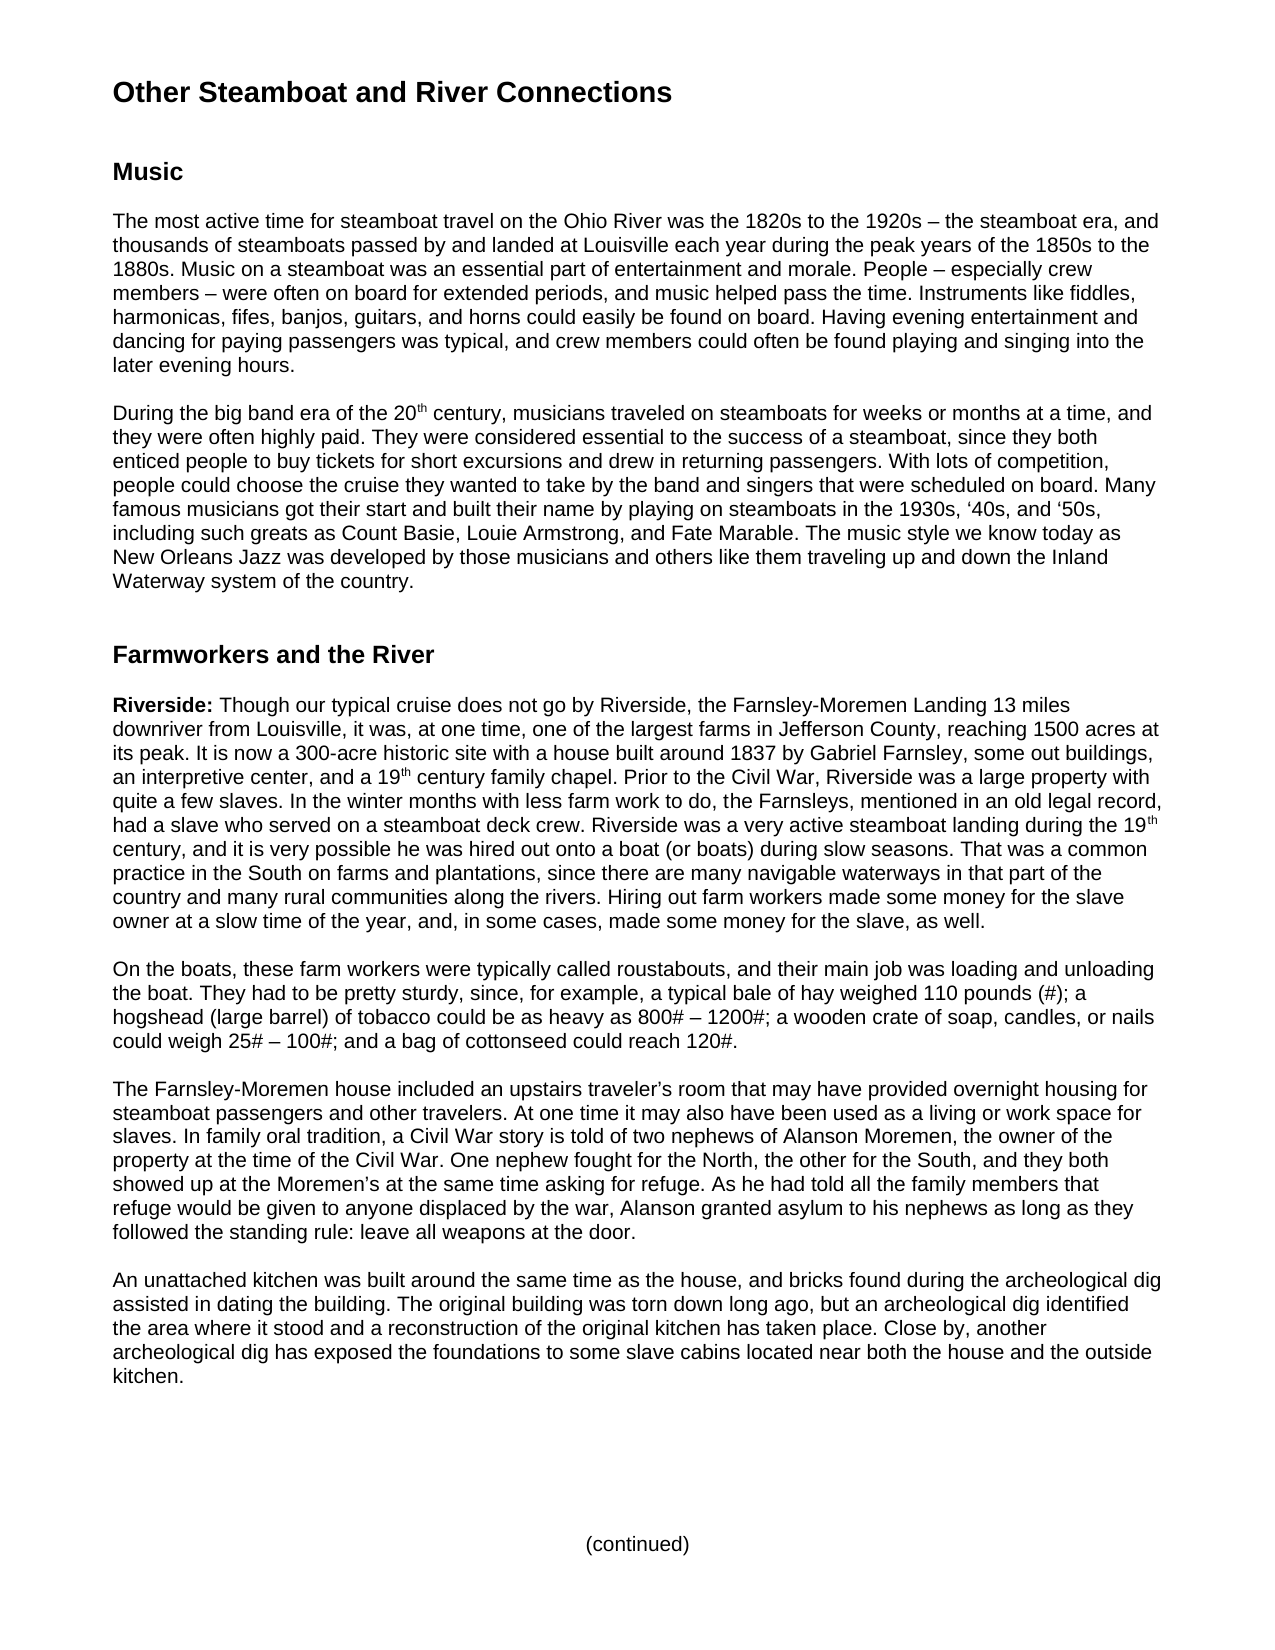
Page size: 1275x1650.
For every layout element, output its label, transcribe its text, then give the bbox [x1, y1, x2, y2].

text Other Steamboat and River Connections [112, 75, 1162, 108]
text The most active time for steamboat travel on the Ohio River was the 1820s to the 1920s – the steamboat era, and thousands of steamboats passed by and landed at Louisville each year during the peak years of the 1850s to the 1880s. Music on a steamboat was an essential part of entertainment and morale. People – especially crew members – were often on board for extended periods, and music helped pass the time. Instruments like fiddles, harmonicas, fifes, banjos, guitars, and horns could easily be found on board. Having evening entertainment and dancing for paying passengers was typical, and crew members could often be found playing and singing into the later evening hours. [112, 209, 1162, 377]
text Farmworkers and the River [112, 640, 1162, 669]
text During the big band era of the 20th century, musicians traveled on steamboats for weeks or months at a time, and they were often highly paid. They were considered essential to the success of a steamboat, since they both enticed people to buy tickets for short excursions and drew in returning passengers. With lots of competition, people could choose the cruise they wanted to take by the band and singers that were scheduled on board. Many famous musicians got their start and built their name by playing on steamboats in the 1930s, ‘40s, and ‘50s, including such greats as Count Basie, Louie Armstrong, and Fate Marable. The music style we know today as New Orleans Jazz was developed by those musicians and others like them traveling up and down the Inland Waterway system of the country. [112, 401, 1162, 592]
text (continued) [112, 1532, 1162, 1556]
text The Farnsley-Moremen house included an upstairs traveler’s room that may have provided overnight housing for steamboat passengers and other travelers. At one time it may also have been used as a living or work space for slaves. In family oral tradition, a Civil War story is told of two nephews of Alanson Moremen, the owner of the property at the time of the Civil War. One nephew fought for the North, the other for the South, and they both showed up at the Moremen’s at the same time asking for refuge. As he had told all the family members that refuge would be given to anyone displaced by the war, Alanson granted asylum to his nephews as long as they followed the standing rule: leave all weapons at the door. [112, 1076, 1162, 1244]
text On the boats, these farm workers were typically called roustabouts, and their main job was loading and unloading the boat. They had to be pretty sturdy, since, for example, a typical bale of hay weighed 110 pounds (#); a hogshead (large barrel) of tobacco could be as heavy as 800# – 1200#; a wooden crate of soap, candles, or nails could weigh 25# – 100#; and a bag of cottonseed could reach 120#. [112, 957, 1162, 1052]
text Music [112, 156, 1162, 185]
text Riverside: Though our typical cruise does not go by Riverside, the Farnsley-Moremen Landing 13 miles downriver from Louisville, it was, at one time, one of the largest farms in Jefferson County, reaching 1500 acres at its peak. It is now a 300-acre historic site with a house built around 1837 by Gabriel Farnsley, some out buildings, an interpretive center, and a 19th century family chapel. Prior to the Civil War, Riverside was a large property with quite a few slaves. In the winter months with less farm work to do, the Farnsleys, mentioned in an old legal record, had a slave who served on a steamboat deck crew. Riverside was a very active steamboat landing during the 19th century, and it is very possible he was hired out onto a boat (or boats) during slow seasons. That was a common practice in the South on farms and plantations, since there are many navigable waterways in that part of the country and many rural communities along the rivers. Hiring out farm workers made some money for the slave owner at a slow time of the year, and, in some cases, made some money for the slave, as well. [112, 693, 1162, 933]
text An unattached kitchen was built around the same time as the house, and bricks found during the archeological dig assisted in dating the building. The original building was torn down long ago, but an archeological dig identified the area where it stood and a reconstruction of the original kitchen has taken place. Close by, another archeological dig has exposed the foundations to some slave cabins located near both the house and the outside kitchen. [112, 1268, 1162, 1388]
